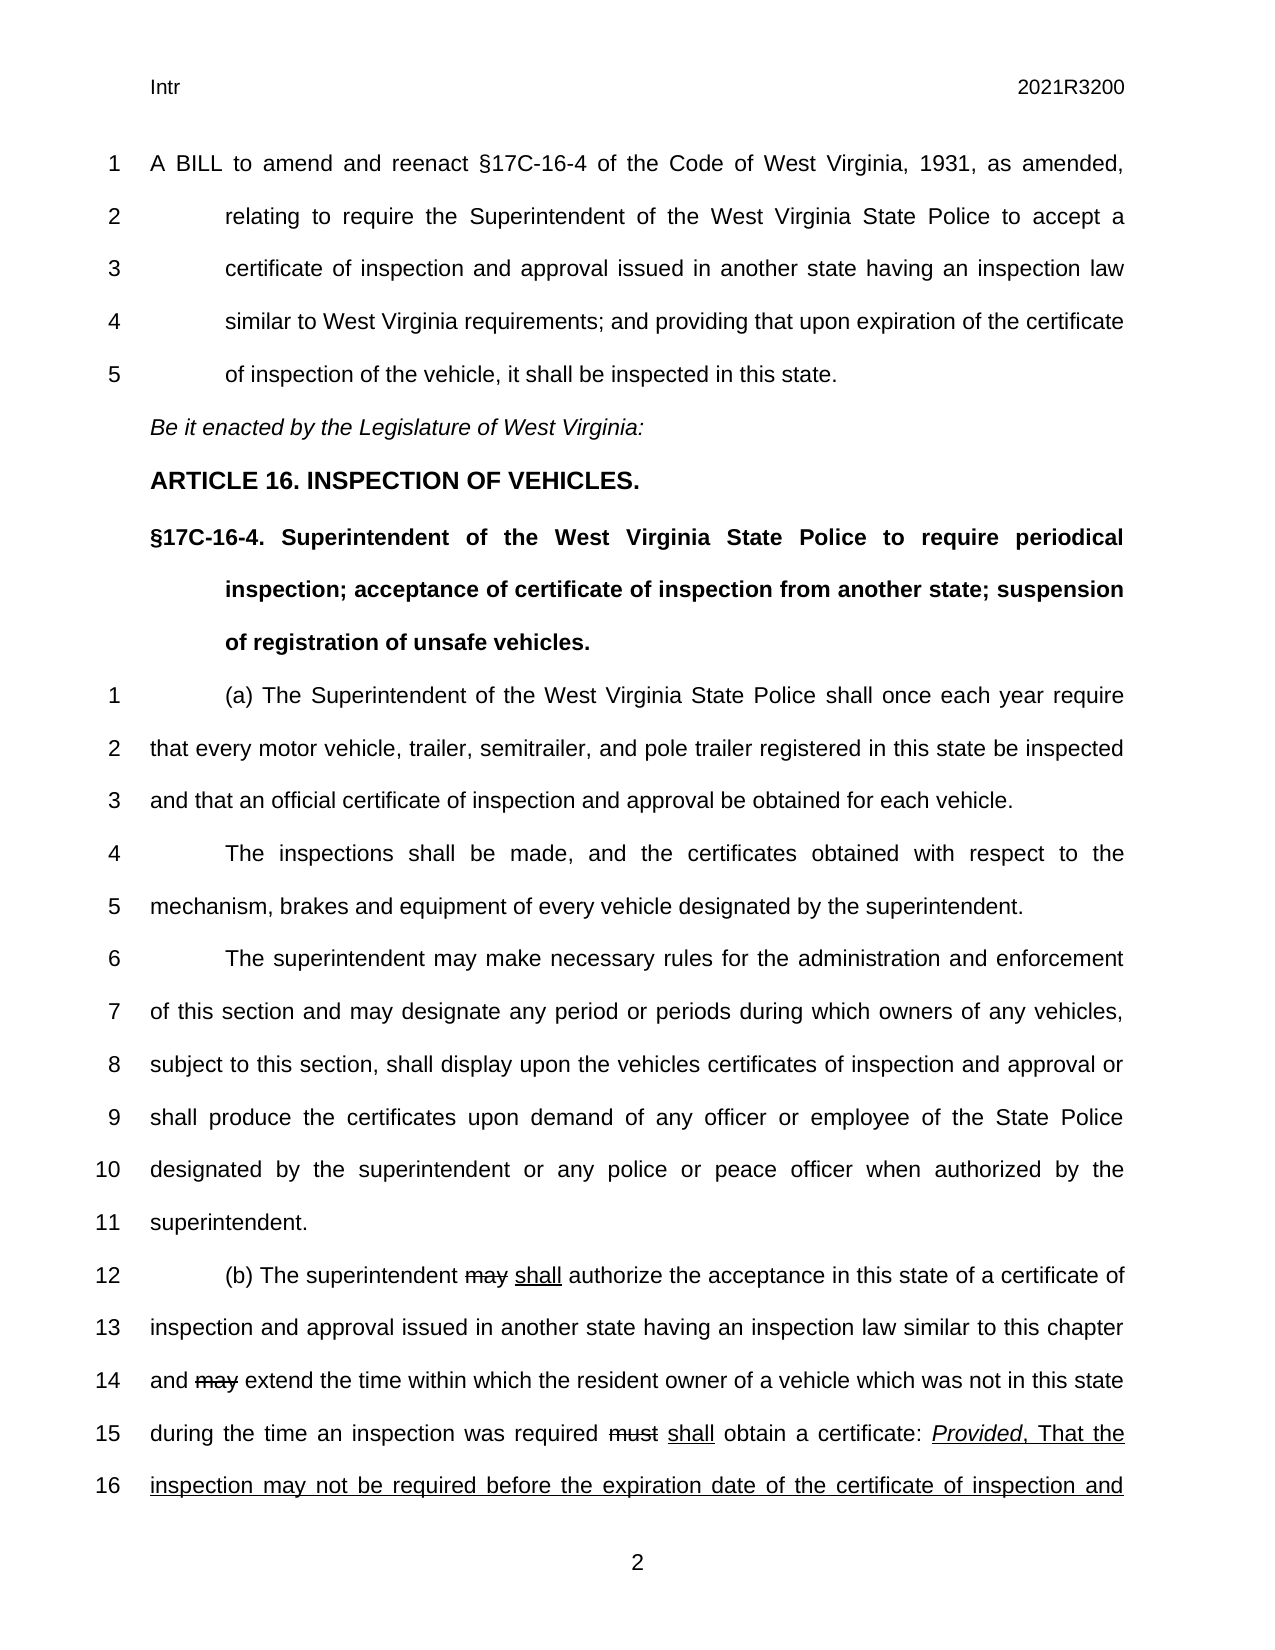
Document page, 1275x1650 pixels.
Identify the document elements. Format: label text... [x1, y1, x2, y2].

text The inspections shall be made, and the certificates obtained with respect to the mechanism, brakes and equipment of every vehicle designated by the superintendent. [150, 840, 1125, 919]
subtitle §17C-16-4. Superintendent of the West Virginia State Police to require periodical inspection; acceptance of certificate of inspection from another state; suspension of registration of unsafe vehicles. [150, 524, 1125, 656]
text (a) The Superintendent of the West Virginia State Police shall once each year require that every motor vehicle, trailer, semitrailer, and pole trailer registered in this state be inspected and that an official certificate of inspection and approval be obtained for each vehicle. [150, 682, 1125, 814]
text The superintendent may make necessary rules for the administration and enforcement of this section and may designate any period or periods during which owners of any vehicles, subject to this section, shall display upon the vehicles certificates of inspection and approval or shall produce the certificates upon demand of any officer or employee of the State Police designated by the superintendent or any police or peace officer when authorized by the superintendent. [150, 945, 1125, 1235]
title A BILL to amend and reenact §17C-16-4 of the Code of West Virginia, 1931, as amended, relating to require the Superintendent of the West Virginia State Police to accept a certificate of inspection and approval issued in another state having an inspection law similar to West Virginia requirements; and providing that upon expiration of the certificate of inspection of the vehicle, it shall be inspected in this state. [150, 150, 1125, 387]
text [150, 1262, 1125, 1499]
subtitle ARTICLE 16. INSPECTION OF VEHICLES. [150, 466, 1125, 495]
text Be it enacted by the Legislature of West Virginia: [150, 413, 1125, 440]
